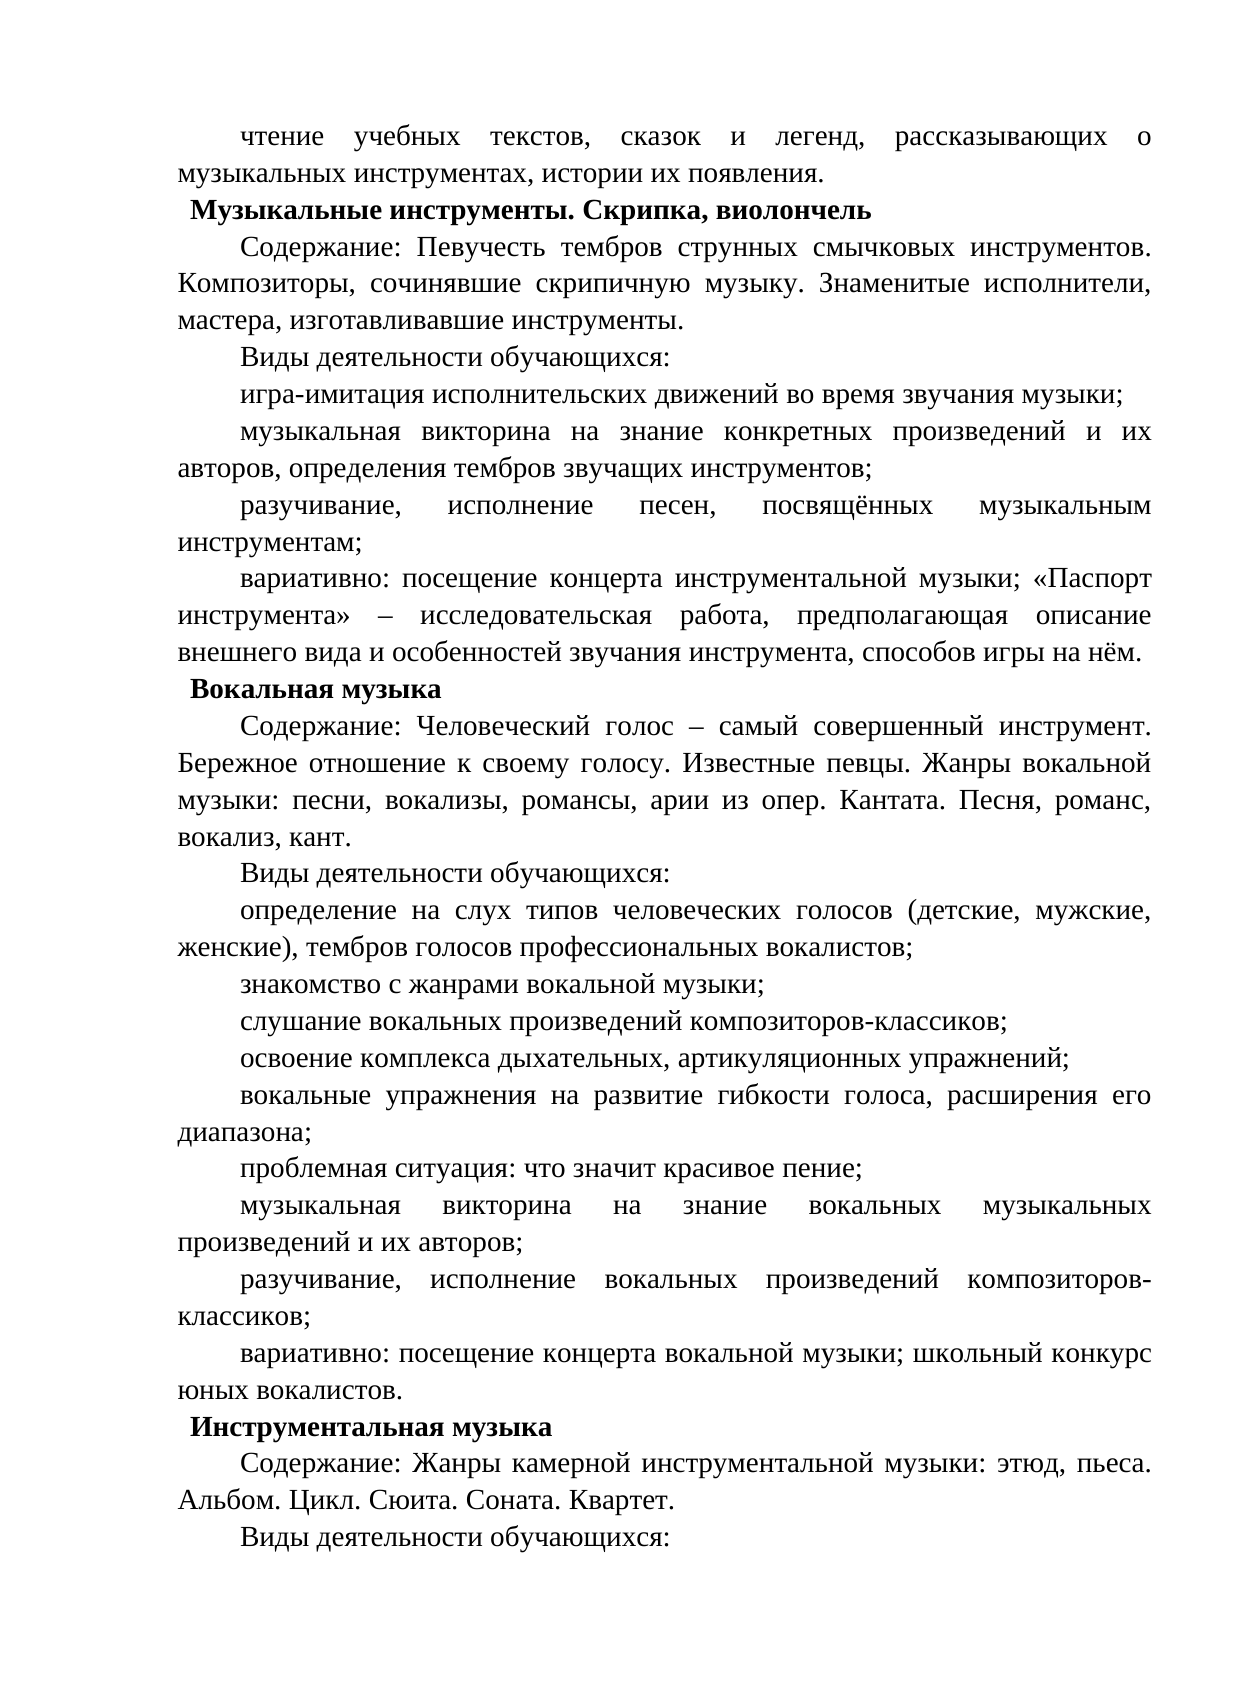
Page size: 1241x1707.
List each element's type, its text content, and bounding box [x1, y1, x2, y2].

text проблемная ситуация: что значит красивое пение; [177, 1151, 1152, 1184]
text освоение комплекса дыхательных, артикуляционных упражнений; [177, 1040, 1152, 1073]
text Виды деятельности обучающихся: [177, 1519, 1152, 1553]
text Инструментальная музыка [190, 1409, 1152, 1442]
text вариативно: посещение концерта инструментальной музыки; «Паспорт инструмента» – исследовательская работа, предполагающая описание внешнего вида и особенностей звучания инструмента, способов игры на нём. [177, 561, 1152, 668]
text Виды деятельности обучающихся: [177, 339, 1152, 373]
text чтение учебных текстов, сказок и легенд, рассказывающих о музыкальных инструментах, истории их появления. [177, 118, 1152, 188]
text слушание вокальных произведений композиторов-классиков; [177, 1003, 1152, 1037]
text Виды деятельности обучающихся: [177, 856, 1152, 889]
text Содержание: Жанры камерной инструментальной музыки: этюд, пьеса. Альбом. Цикл. Сюита. Соната. Квартет. [177, 1446, 1152, 1516]
text музыкальная викторина на знание конкретных произведений и их авторов, определения тембров звучащих инструментов; [177, 413, 1152, 483]
text музыкальная викторина на знание вокальных музыкальных произведений и их авторов; [177, 1187, 1152, 1258]
text разучивание, исполнение песен, посвящённых музыкальным инструментам; [177, 487, 1152, 557]
text вокальные упражнения на развитие гибкости голоса, расширения его диапазона; [177, 1077, 1152, 1147]
text Вокальная музыка [190, 671, 1152, 705]
text разучивание, исполнение вокальных произведений композиторов-классиков; [177, 1261, 1152, 1332]
text определение на слух типов человеческих голосов (детские, мужские, женские), тембров голосов профессиональных вокалистов; [177, 892, 1152, 963]
text Содержание: Человеческий голос – самый совершенный инструмент. Бережное отношение к своему голосу. Известные певцы. Жанры вокальной музыки: песни, вокализы, романсы, арии из опер. Кантата. Песня, романс, вокализ, кант. [177, 708, 1152, 852]
text игра-имитация исполнительских движений во время звучания музыки; [177, 376, 1152, 410]
text Содержание: Певучесть тембров струнных смычковых инструментов. Композиторы, сочинявшие скрипичную музыку. Знаменитые исполнители, мастера, изготавливавшие инструменты. [177, 229, 1152, 336]
text Музыкальные инструменты. Скрипка, виолончель [190, 192, 1152, 225]
text вариативно: посещение концерта вокальной музыки; школьный конкурс юных вокалистов. [177, 1335, 1152, 1405]
text знакомство с жанрами вокальной музыки; [177, 966, 1152, 1000]
